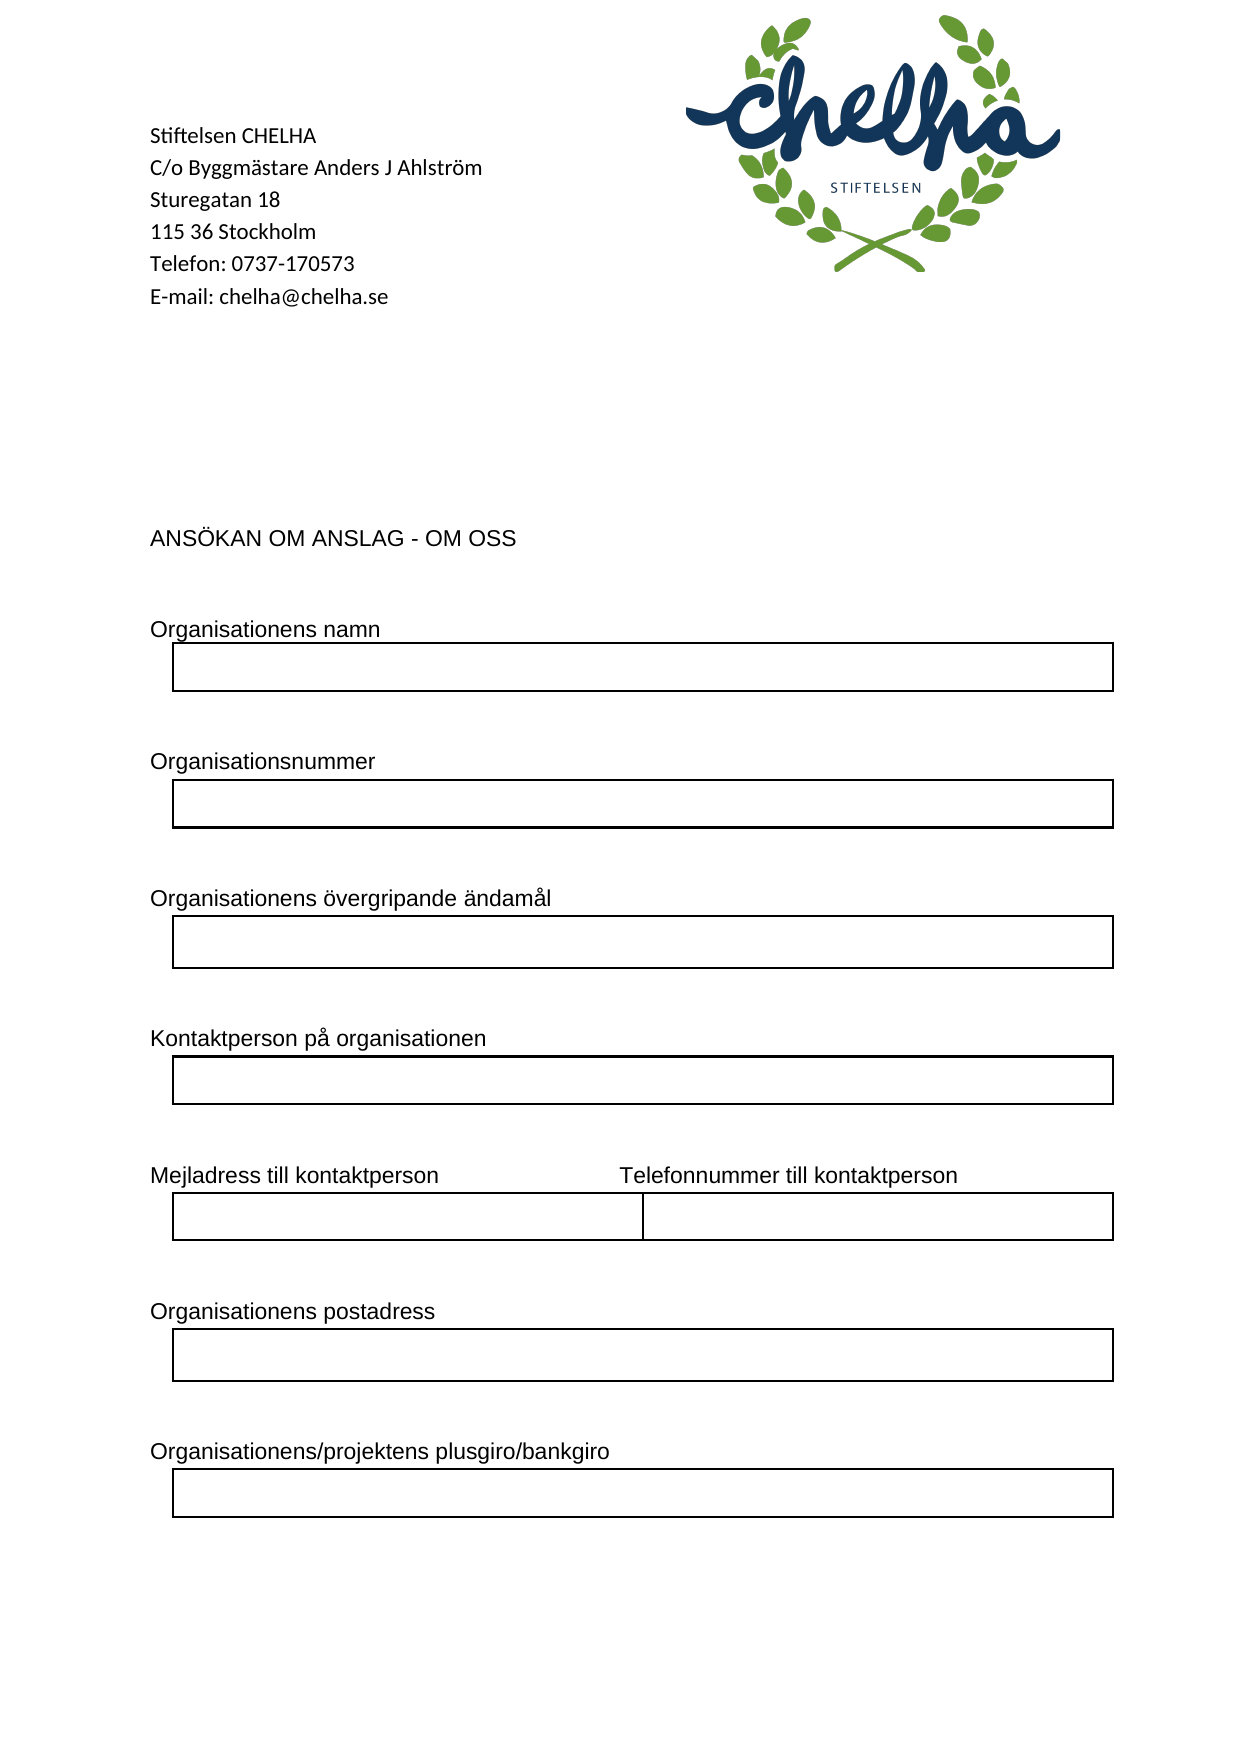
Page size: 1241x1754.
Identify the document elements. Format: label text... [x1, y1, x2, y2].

text Organisationsnummer [150, 748, 1090, 774]
table_header [174, 781, 1112, 826]
table_header [174, 1330, 1112, 1379]
text ANSÖKAN OM ANSLAG - OM OSS [150, 525, 1090, 551]
table_header [174, 917, 1112, 967]
table_header [174, 1058, 1112, 1103]
table_header [644, 1194, 1112, 1239]
table_header [174, 1194, 642, 1239]
table_header [174, 644, 1112, 689]
table_header [174, 1470, 1112, 1516]
text Organisationens postadress [150, 1298, 1090, 1324]
picture [686, 15, 1060, 272]
text Mejladress till kontaktperson Telefonnummer till kontaktperson [150, 1162, 1090, 1188]
text Kontaktperson på organisationen [150, 1025, 1090, 1052]
text Organisationens namn [150, 616, 1090, 642]
text Organisationens/projektens plusgiro/bankgiro [150, 1438, 1090, 1464]
text Organisationens övergripande ändamål [150, 885, 1090, 911]
